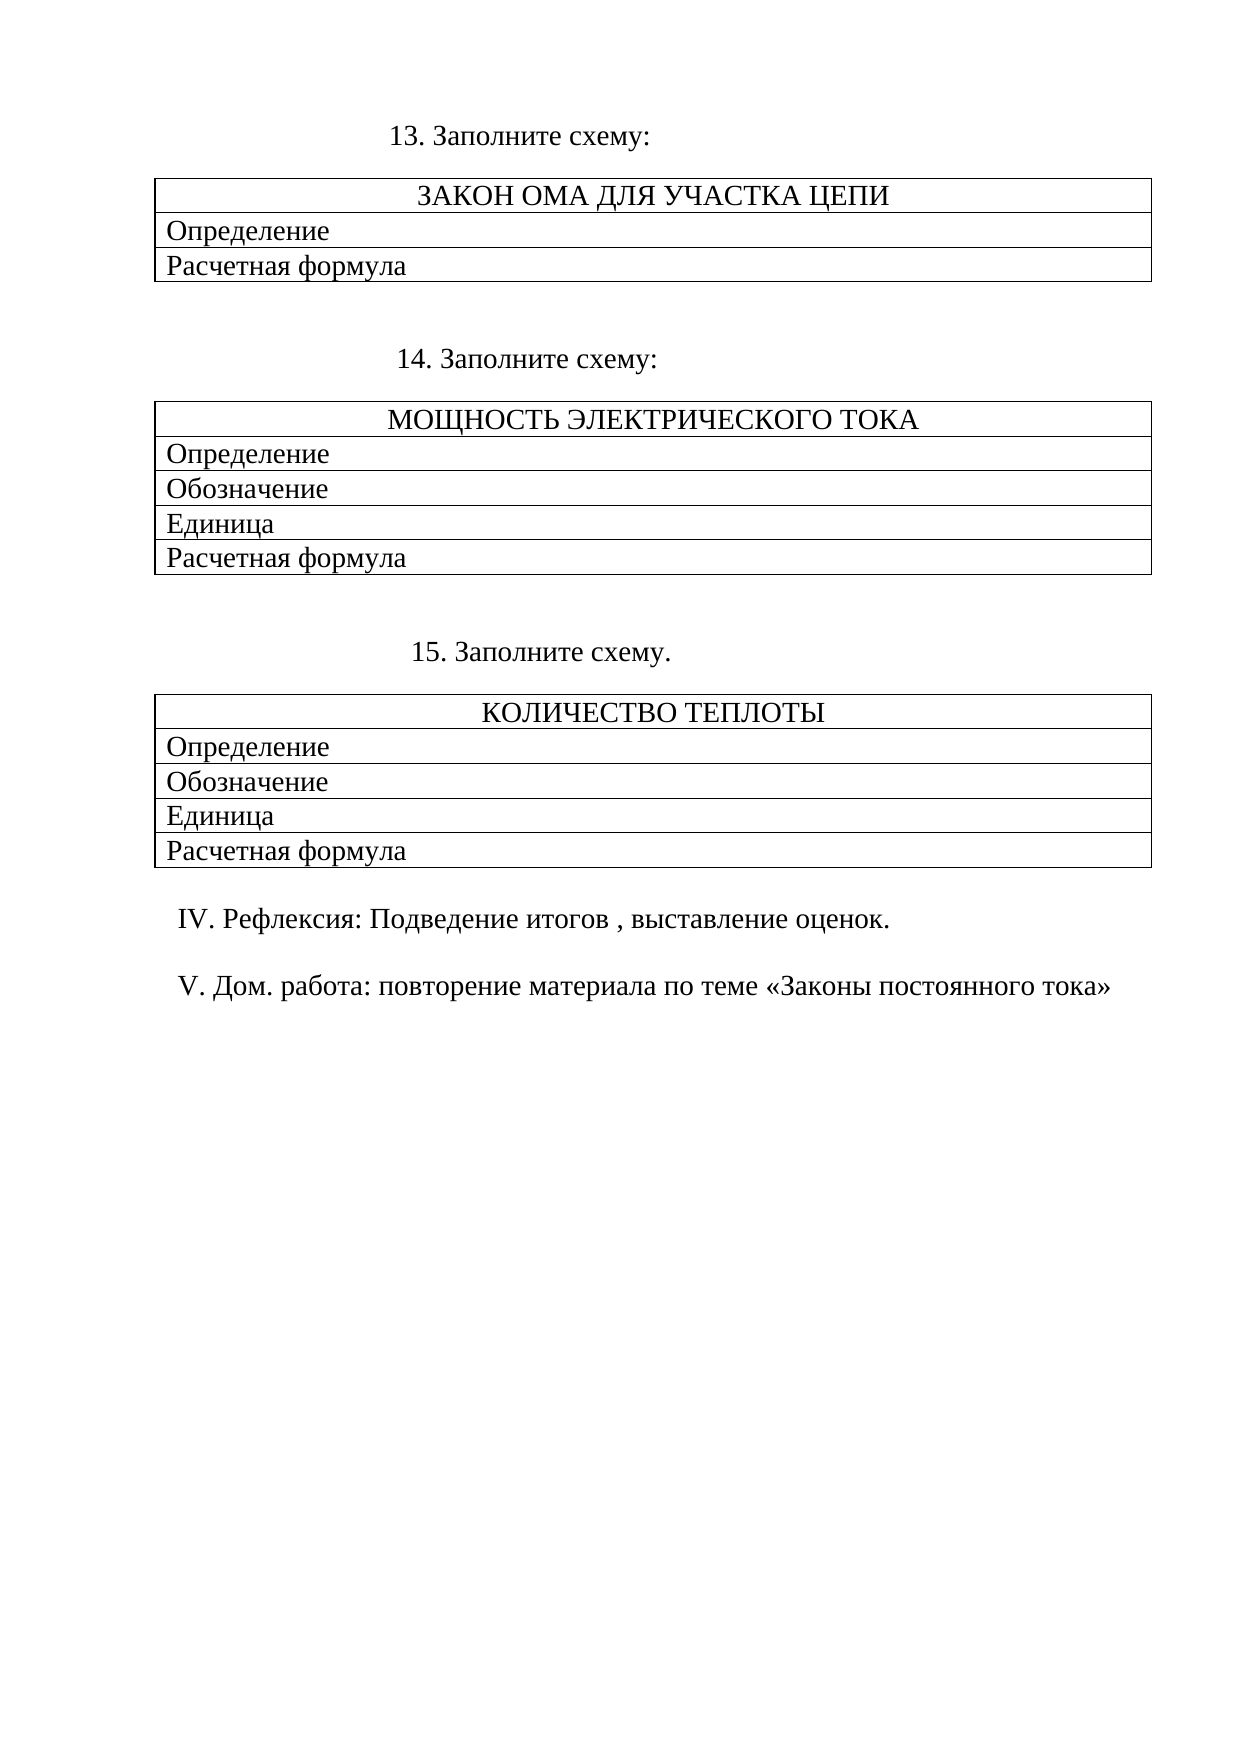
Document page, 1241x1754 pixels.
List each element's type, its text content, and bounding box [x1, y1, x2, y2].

table_cell Обозначение [156, 764, 1151, 797]
table_cell Расчетная формула [156, 248, 1151, 281]
table_cell Расчетная формула [156, 833, 1151, 867]
text 15. Заполните схему. [177, 634, 1152, 668]
text 14. Заполните схему: [177, 342, 1152, 375]
table_cell Расчетная формула [156, 540, 1151, 574]
text V. Дом. работа: повторение материала по теме «Законы постоянного тока» [177, 968, 1152, 1002]
table_header МОЩНОСТЬ ЭЛЕКТРИЧЕСКОГО ТОКА [156, 402, 1151, 436]
table_cell Единица [156, 799, 1151, 832]
table_cell Определение [156, 437, 1151, 470]
table_header КОЛИЧЕСТВО ТЕПЛОТЫ [156, 695, 1151, 728]
table_cell Определение [156, 213, 1151, 247]
text 13. Заполните схему: [177, 118, 1152, 152]
table_cell Единица [156, 506, 1151, 539]
table_header ЗАКОН ОМА ДЛЯ УЧАСТКА ЦЕПИ [156, 179, 1151, 212]
table_cell Обозначение [156, 471, 1151, 505]
table_cell Определение [156, 729, 1151, 763]
text IV. Рефлексия: Подведение итогов , выставление оценок. [177, 901, 1152, 935]
